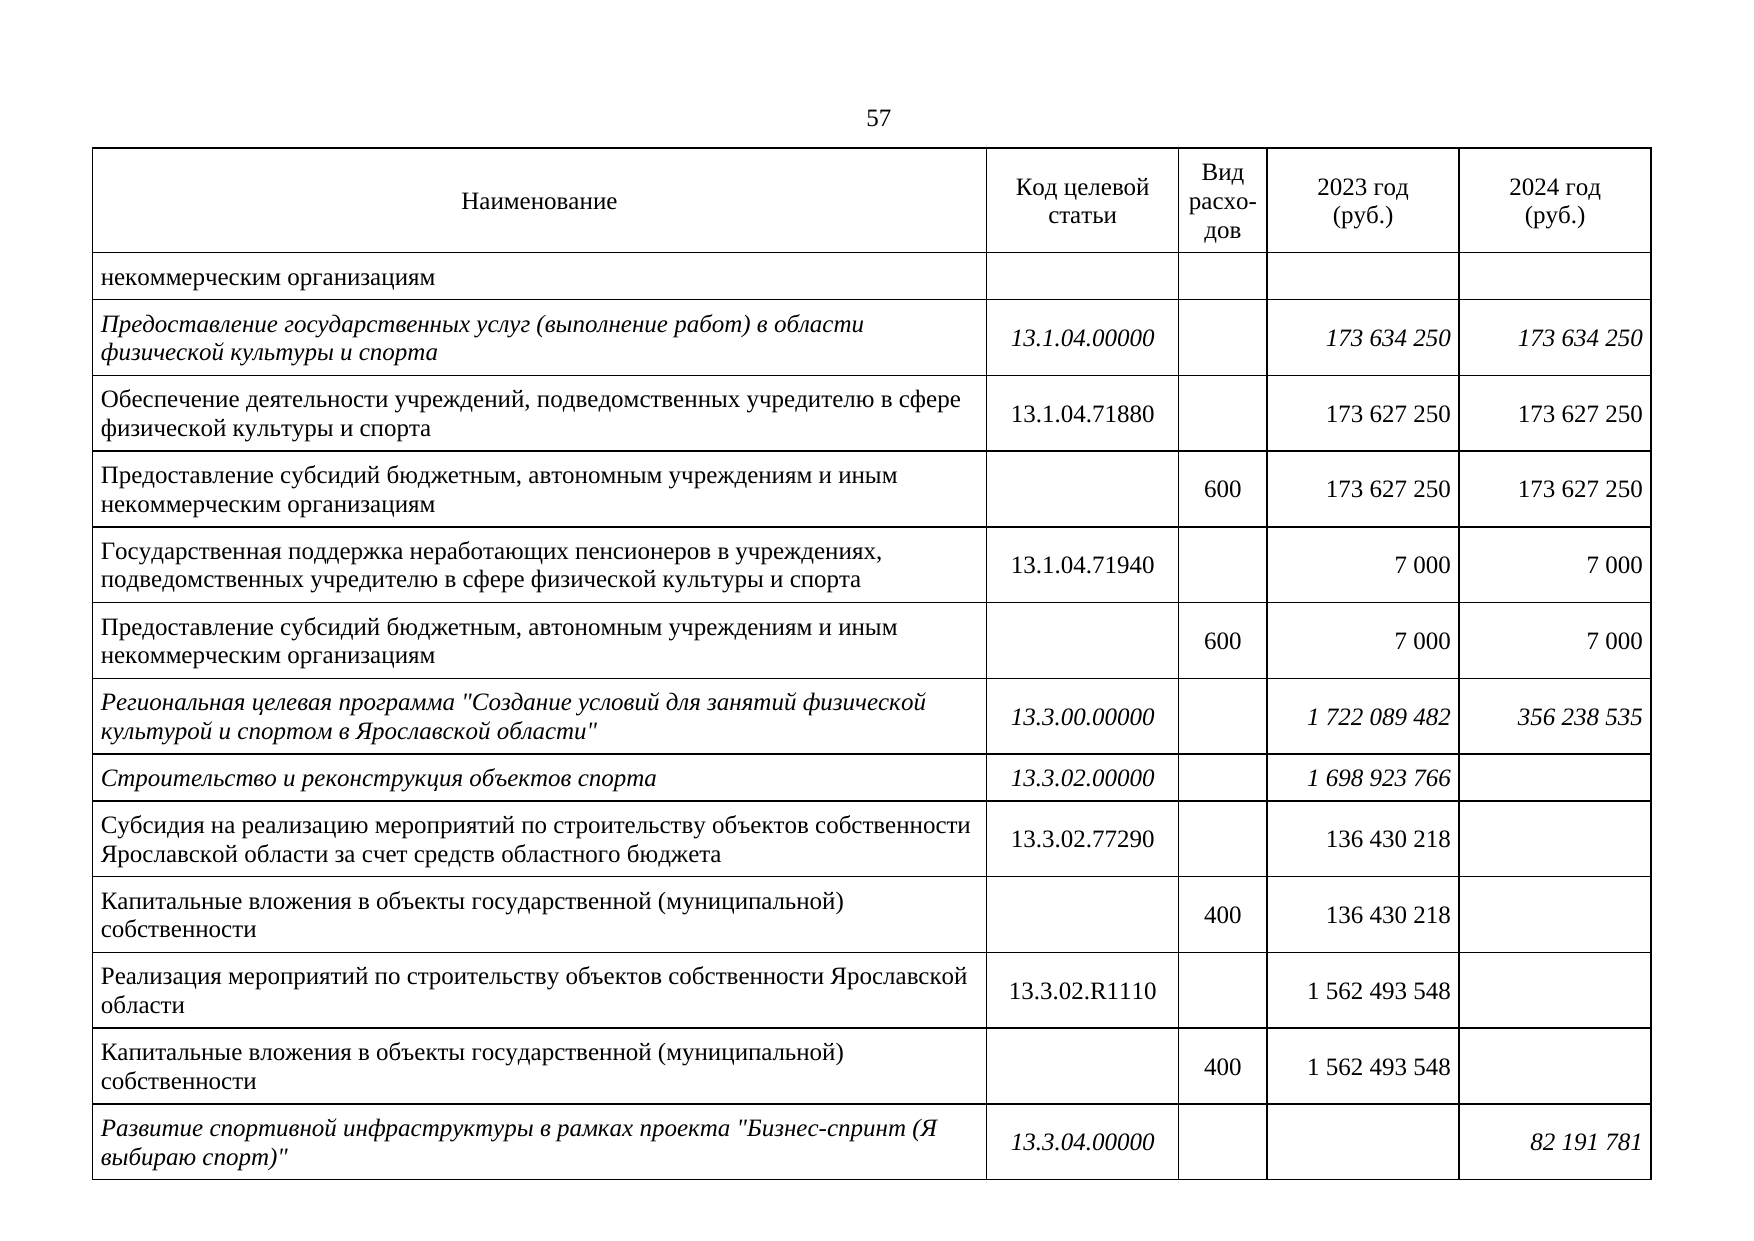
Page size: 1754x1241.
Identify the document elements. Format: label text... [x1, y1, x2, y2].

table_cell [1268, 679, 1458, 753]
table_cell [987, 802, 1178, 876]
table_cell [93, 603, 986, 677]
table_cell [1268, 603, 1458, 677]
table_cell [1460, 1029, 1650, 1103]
table_header Наименование [93, 149, 986, 252]
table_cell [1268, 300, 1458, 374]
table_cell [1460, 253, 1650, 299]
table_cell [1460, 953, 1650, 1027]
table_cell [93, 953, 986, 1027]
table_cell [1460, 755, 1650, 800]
table_header Код целевой статьи [987, 149, 1178, 252]
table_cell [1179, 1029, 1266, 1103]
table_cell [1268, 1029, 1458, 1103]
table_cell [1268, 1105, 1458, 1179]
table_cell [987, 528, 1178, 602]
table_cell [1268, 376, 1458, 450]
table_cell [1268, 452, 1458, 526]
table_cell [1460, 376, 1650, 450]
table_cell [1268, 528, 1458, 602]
table_header 2024 год (руб.) [1460, 149, 1650, 252]
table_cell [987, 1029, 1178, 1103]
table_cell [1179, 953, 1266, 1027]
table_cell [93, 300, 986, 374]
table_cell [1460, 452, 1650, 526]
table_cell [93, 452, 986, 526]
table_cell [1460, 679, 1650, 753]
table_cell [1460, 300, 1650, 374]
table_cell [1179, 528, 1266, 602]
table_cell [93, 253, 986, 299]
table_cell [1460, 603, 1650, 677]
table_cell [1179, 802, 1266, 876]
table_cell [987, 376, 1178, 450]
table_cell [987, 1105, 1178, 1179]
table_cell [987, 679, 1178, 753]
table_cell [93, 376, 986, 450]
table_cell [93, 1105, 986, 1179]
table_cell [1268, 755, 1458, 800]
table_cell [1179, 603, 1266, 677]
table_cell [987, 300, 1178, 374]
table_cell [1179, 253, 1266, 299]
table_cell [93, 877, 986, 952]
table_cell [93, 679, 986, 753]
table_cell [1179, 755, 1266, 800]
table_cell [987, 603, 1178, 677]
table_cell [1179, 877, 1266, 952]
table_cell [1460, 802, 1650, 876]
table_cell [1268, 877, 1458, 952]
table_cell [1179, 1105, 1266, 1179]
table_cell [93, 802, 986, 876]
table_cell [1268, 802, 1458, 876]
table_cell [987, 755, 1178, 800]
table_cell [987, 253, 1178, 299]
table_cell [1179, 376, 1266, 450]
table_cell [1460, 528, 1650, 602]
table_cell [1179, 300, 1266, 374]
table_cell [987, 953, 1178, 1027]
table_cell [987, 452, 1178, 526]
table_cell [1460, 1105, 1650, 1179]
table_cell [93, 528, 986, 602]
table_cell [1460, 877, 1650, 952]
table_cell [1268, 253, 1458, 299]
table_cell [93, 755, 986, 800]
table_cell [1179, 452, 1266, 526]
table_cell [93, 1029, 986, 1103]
table_header 2023 год (руб.) [1268, 149, 1458, 252]
table_header Вид расхо-дов [1179, 149, 1266, 252]
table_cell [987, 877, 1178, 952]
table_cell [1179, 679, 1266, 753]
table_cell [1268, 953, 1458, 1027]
